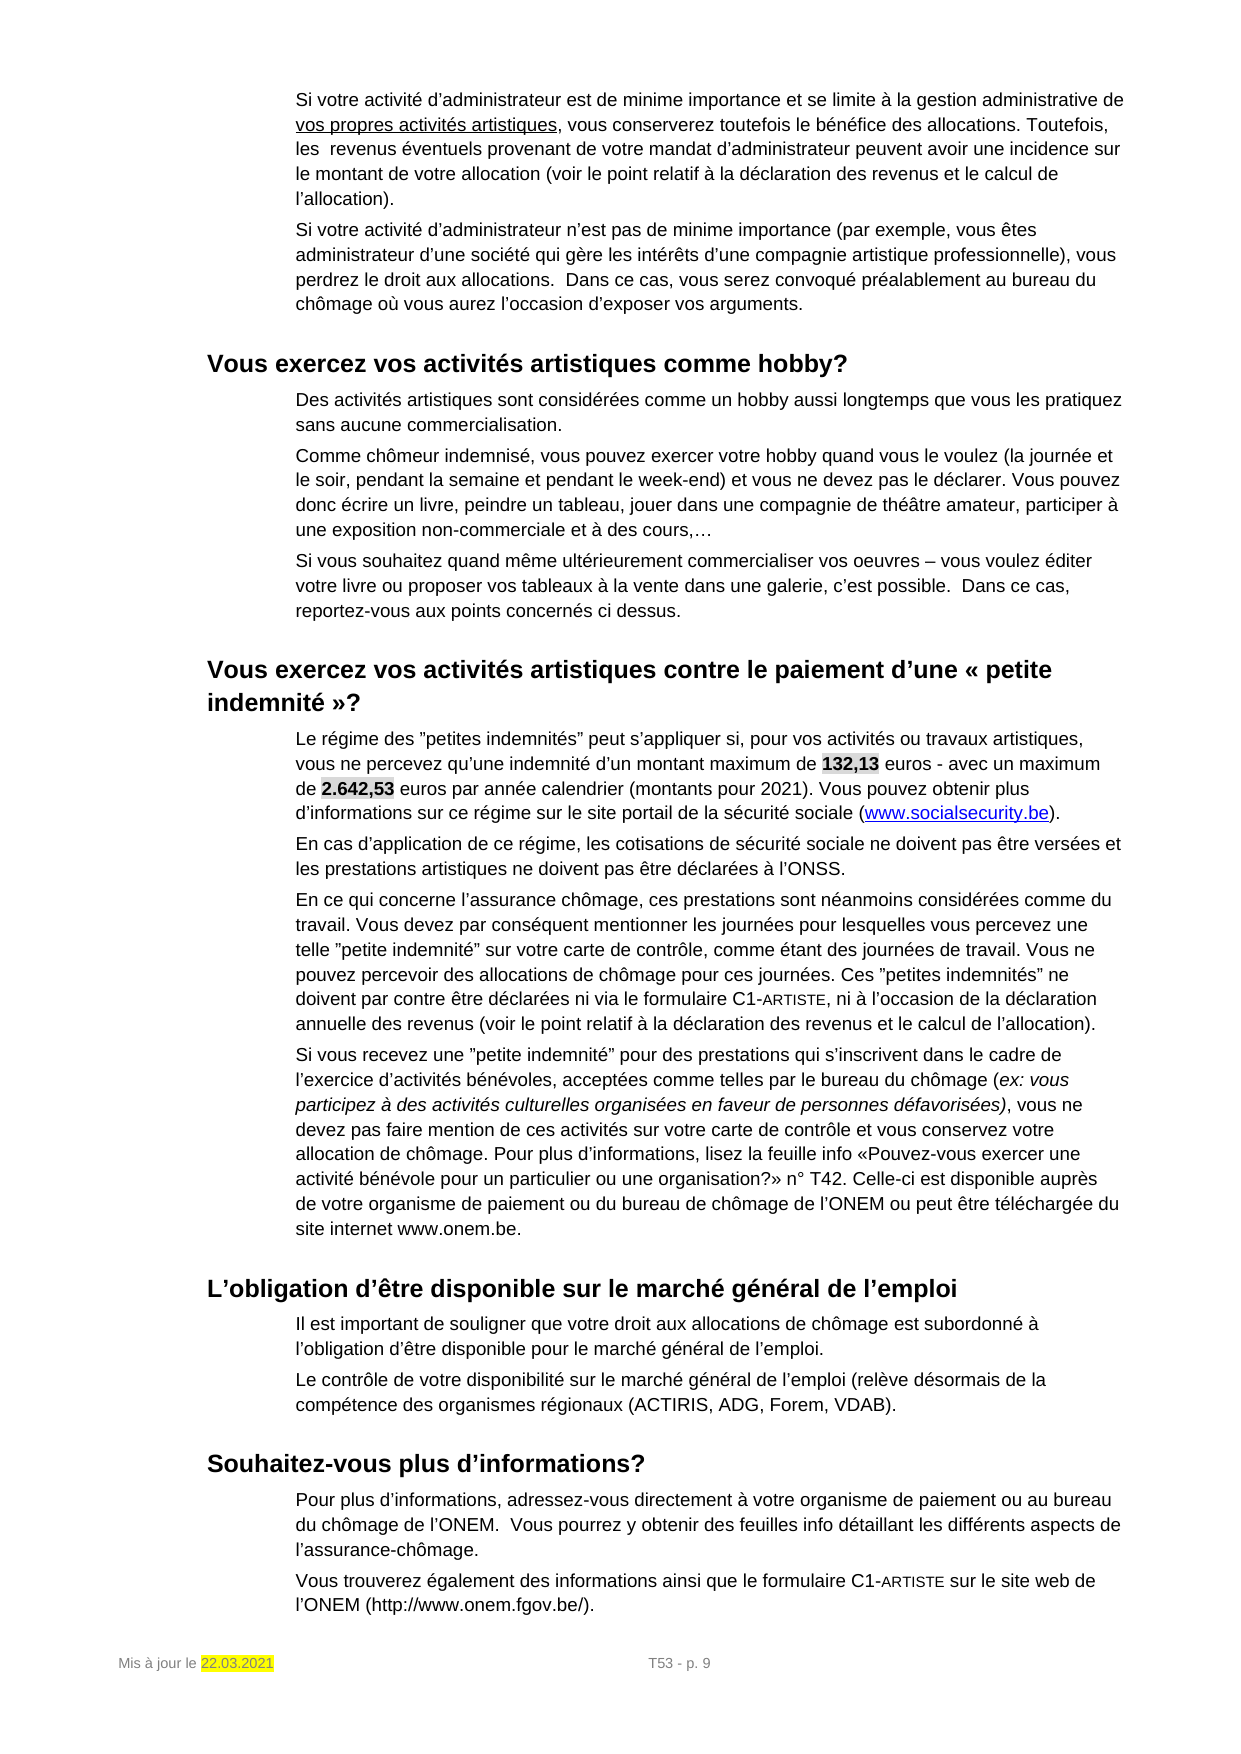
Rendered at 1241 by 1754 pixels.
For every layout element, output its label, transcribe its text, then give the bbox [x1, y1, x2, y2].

text Comme chômeur indemnisé, vous pouvez exercer votre hobby quand vous le voulez (la journée et le soir, pendant la semaine et pendant le week-end) et vous ne devez pas le déclarer. Vous pouvez donc écrire un livre, peindre un tableau, jouer dans une compagnie de théâtre amateur, participer à une exposition non-commerciale et à des cours,… [295, 444, 1122, 540]
subtitle Souhaitez-vous plus d’informations? [207, 1449, 1122, 1478]
text En ce qui concerne l’assurance chômage, ces prestations sont néanmoins considérées comme du travail. Vous devez par conséquent mentionner les journées pour lesquelles vous percevez une telle ”petite indemnité” sur votre carte de contrôle, comme étant des journées de travail. Vous ne pouvez percevoir des allocations de chômage pour ces journées. Ces ”petites indemnités” ne doivent par contre être déclarées ni via le formulaire C1-artiste, ni à l’occasion de la déclaration annuelle des revenus (voir le point relatif à la déclaration des revenus et le calcul de l’allocation). [295, 889, 1122, 1034]
text Si vous souhaitez quand même ultérieurement commercialiser vos oeuvres – vous voulez éditer votre livre ou proposer vos tableaux à la vente dans une galerie, c’est possible. Dans ce cas, reportez-vous aux points concernés ci dessus. [295, 550, 1122, 621]
text Pour plus d’informations, adressez-vous directement à votre organisme de paiement ou au bureau du chômage de l’ONEM. Vous pourrez y obtenir des feuilles info détaillant les différents aspects de l’assurance-chômage. [295, 1489, 1122, 1560]
text Si votre activité d’administrateur est de minime importance et se limite à la gestion administrative de vos propres activités artistiques, vous conserverez toutefois le bénéfice des allocations. Toutefois, les revenus éventuels provenant de votre mandat d’administrateur peuvent avoir une incidence sur le montant de votre allocation (voir le point relatif à la déclaration des revenus et le calcul de l’allocation). [295, 89, 1137, 209]
text Il est important de souligner que votre droit aux allocations de chômage est subordonné à l’obligation d’être disponible pour le marché général de l’emploi. [295, 1313, 1122, 1359]
subtitle L’obligation d’être disponible sur le marché général de l’emploi [207, 1273, 1122, 1302]
text En cas d’application de ce régime, les cotisations de sécurité sociale ne doivent pas être versées et les prestations artistiques ne doivent pas être déclarées à l’ONSS. [295, 833, 1122, 879]
subtitle Vous exercez vos activités artistiques contre le paiement d’une « petite indemnité »? [207, 655, 1122, 717]
text Le contrôle de votre disponibilité sur le marché général de l’emploi (relève désormais de la compétence des organismes régionaux (ACTIRIS, ADG, Forem, VDAB). [295, 1369, 1122, 1415]
text Le régime des ”petites indemnités” peut s’appliquer si, pour vos activités ou travaux artistiques, vous ne percevez qu’une indemnité d’un montant maximum de 132,13 euros - avec un maximum de 2.642,53 euros par année calendrier (montants pour 2021). Vous pouvez obtenir plus d’informations sur ce régime sur le site portail de la sécurité sociale (www.socialsecurity.be). [295, 728, 1122, 824]
subtitle Vous exercez vos activités artistiques comme hobby? [207, 349, 1122, 378]
text Vous trouverez également des informations ainsi que le formulaire C1-artiste sur le site web de l’ONEM (http://www.onem.fgov.be/). [295, 1569, 1122, 1616]
text Si votre activité d’administrateur n’est pas de minime importance (par exemple, vous êtes administrateur d’une société qui gère les intérêts d’une compagnie artistique professionnelle), vous perdrez le droit aux allocations. Dans ce cas, vous serez convoqué préalablement au bureau du chômage où vous aurez l’occasion d’exposer vos arguments. [295, 219, 1122, 315]
text Si vous recevez une ”petite indemnité” pour des prestations qui s’inscrivent dans le cadre de l’exercice d’activités bénévoles, acceptées comme telles par le bureau du chômage (ex: vous participez à des activités culturelles organisées en faveur de personnes défavorisées), vous ne devez pas faire mention de ces activités sur votre carte de contrôle et vous conservez votre allocation de chômage. Pour plus d’informations, lisez la feuille info «Pouvez-vous exercer une activité bénévole pour un particulier ou une organisation?» n° T42. Celle-ci est disponible auprès de votre organisme de paiement ou du bureau de chômage de l’ONEM ou peut être téléchargée du site internet www.onem.be. [295, 1044, 1122, 1239]
text Des activités artistiques sont considérées comme un hobby aussi longtemps que vous les pratiquez sans aucune commercialisation. [295, 388, 1122, 435]
